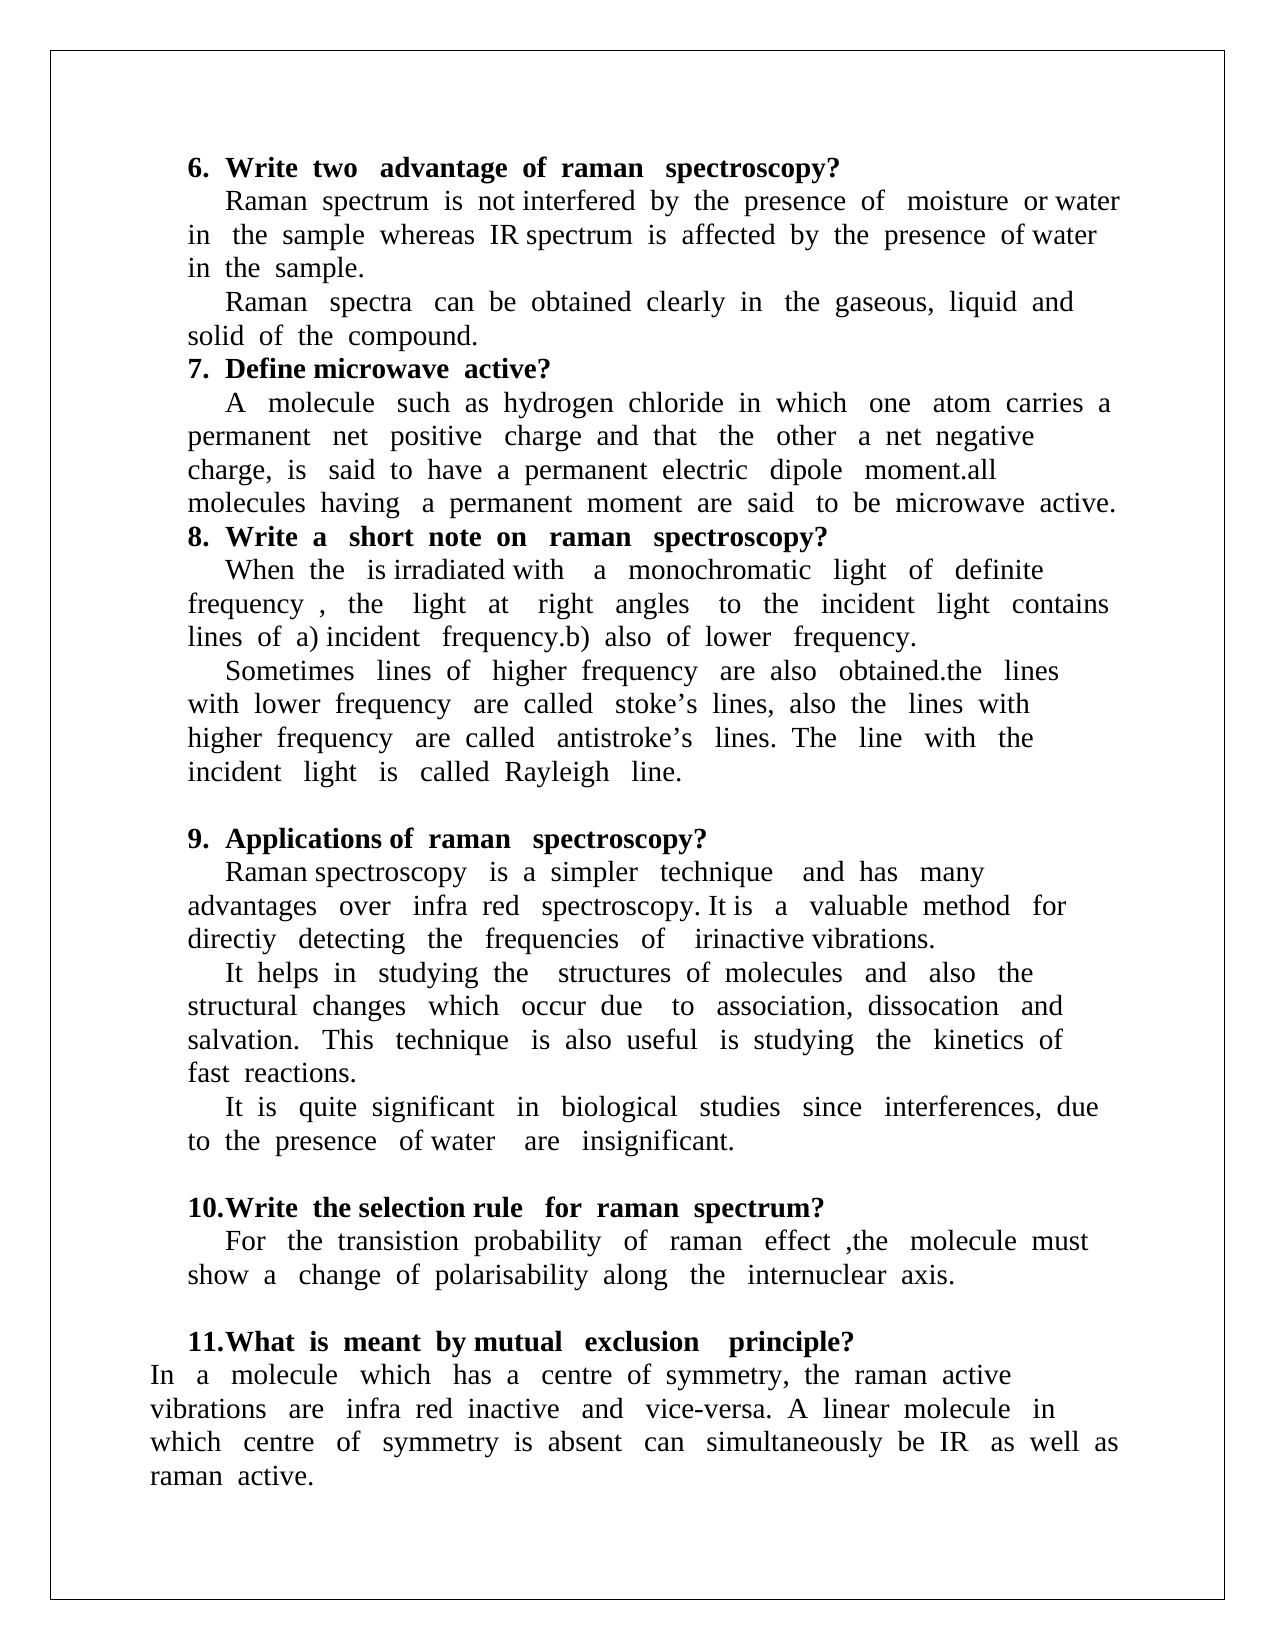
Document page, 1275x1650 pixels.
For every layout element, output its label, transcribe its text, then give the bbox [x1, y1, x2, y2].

list Write a short note on raman spectroscopy? [187, 519, 1125, 552]
text It is quite significant in biological studies since interferences, due to the presence of water are insignificant. [187, 1089, 1125, 1156]
text It helps in studying the structures of molecules and also the structural changes which occur due to association, dissocation and salvation. This technique is also useful is studying the kinetics of fast reactions. [187, 955, 1125, 1089]
text Sometimes lines of higher frequency are also obtained.the lines with lower frequency are called stoke’s lines, also the lines with higher frequency are called antistroke’s lines. The line with the incident light is called Rayleigh line. [187, 653, 1125, 787]
list Applications of raman spectroscopy? [187, 821, 1125, 854]
text Raman spectra can be obtained clearly in the gaseous, liquid and solid of the compound. [187, 284, 1125, 351]
text Raman spectrum is not interfered by the presence of moisture or water in the sample whereas IR spectrum is affected by the presence of water in the sample. [187, 183, 1125, 284]
text A molecule such as hydrogen chloride in which one atom carries a permanent net positive charge and that the other a net negative charge, is said to have a permanent electric dipole moment.all molecules having a permanent moment are said to be microwave active. [187, 385, 1125, 519]
list What is meant by mutual exclusion principle? [187, 1324, 1125, 1357]
text Raman spectroscopy is a simpler technique and has many advantages over infra red spectroscopy. It is a valuable method for directiy detecting the frequencies of irinactive vibrations. [187, 854, 1125, 955]
list Write the selection rule for raman spectrum? [187, 1190, 1125, 1223]
text In a molecule which has a centre of symmetry, the raman active vibrations are infra red inactive and vice-versa. A linear molecule in which centre of symmetry is absent can simultaneously be IR as well as raman active. [150, 1357, 1125, 1492]
list Define microwave active? [187, 351, 1125, 385]
text When the is irradiated with a monochromatic light of definite frequency , the light at right angles to the incident light contains lines of a) incident frequency.b) also of lower frequency. [187, 552, 1125, 653]
text For the transistion probability of raman effect ,the molecule must show a change of polarisability along the internuclear axis. [187, 1223, 1125, 1290]
list Write two advantage of raman spectroscopy? [187, 150, 1125, 183]
